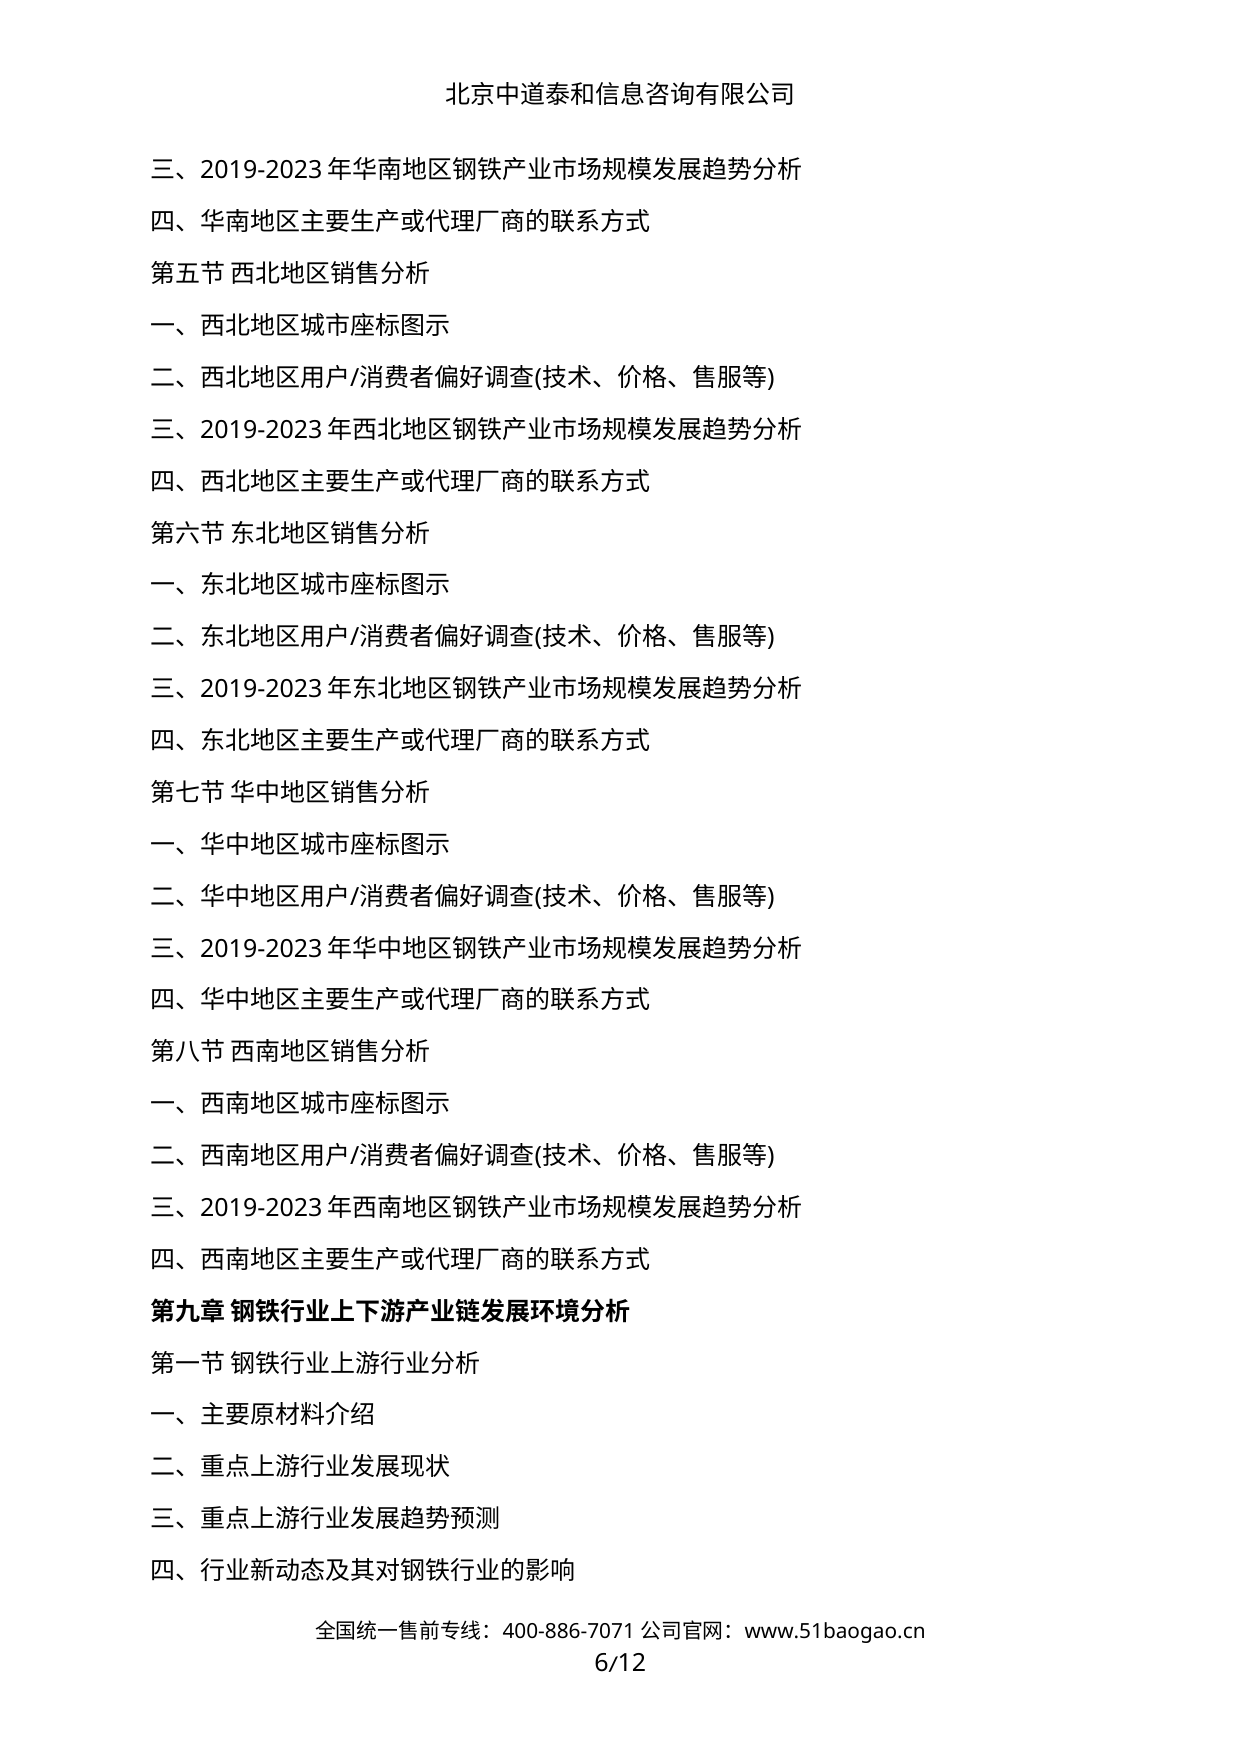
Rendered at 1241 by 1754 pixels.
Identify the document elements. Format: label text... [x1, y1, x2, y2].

text 三、2019-2023年华中地区钢铁产业市场规模发展趋势分析 [150, 928, 1090, 964]
text 二、华中地区用户/消费者偏好调查(技术、价格、售服等) [150, 876, 1090, 912]
text 一、华中地区城市座标图示 [150, 824, 1090, 861]
text 三、重点上游行业发展趋势预测 [150, 1499, 1090, 1535]
text 二、重点上游行业发展现状 [150, 1447, 1090, 1483]
text 第七节 华中地区销售分析 [150, 772, 1090, 809]
text 四、行业新动态及其对钢铁行业的影响 [150, 1551, 1090, 1587]
text 三、2019-2023年西北地区钢铁产业市场规模发展趋势分析 [150, 409, 1090, 446]
text 三、2019-2023年东北地区钢铁产业市场规模发展趋势分析 [150, 669, 1090, 705]
text 第六节 东北地区销售分析 [150, 513, 1090, 549]
text 二、西北地区用户/消费者偏好调查(技术、价格、售服等) [150, 357, 1090, 394]
text 四、东北地区主要生产或代理厂商的联系方式 [150, 721, 1090, 757]
text 四、华南地区主要生产或代理厂商的联系方式 [150, 202, 1090, 238]
text 一、西南地区城市座标图示 [150, 1084, 1090, 1120]
text 第八节 西南地区销售分析 [150, 1032, 1090, 1068]
text 二、东北地区用户/消费者偏好调查(技术、价格、售服等) [150, 617, 1090, 653]
text 第一节 钢铁行业上游行业分析 [150, 1343, 1090, 1379]
text 一、东北地区城市座标图示 [150, 565, 1090, 601]
text 四、西南地区主要生产或代理厂商的联系方式 [150, 1239, 1090, 1276]
text 第九章 钢铁行业上下游产业链发展环境分析 [150, 1291, 1090, 1327]
text 三、2019-2023年西南地区钢铁产业市场规模发展趋势分析 [150, 1187, 1090, 1224]
text 三、2019-2023年华南地区钢铁产业市场规模发展趋势分析 [150, 150, 1090, 186]
text 一、西北地区城市座标图示 [150, 306, 1090, 342]
text 一、主要原材料介绍 [150, 1395, 1090, 1431]
text 第五节 西北地区销售分析 [150, 254, 1090, 290]
text 二、西南地区用户/消费者偏好调查(技术、价格、售服等) [150, 1136, 1090, 1172]
text 四、华中地区主要生产或代理厂商的联系方式 [150, 980, 1090, 1016]
text 四、西北地区主要生产或代理厂商的联系方式 [150, 461, 1090, 497]
